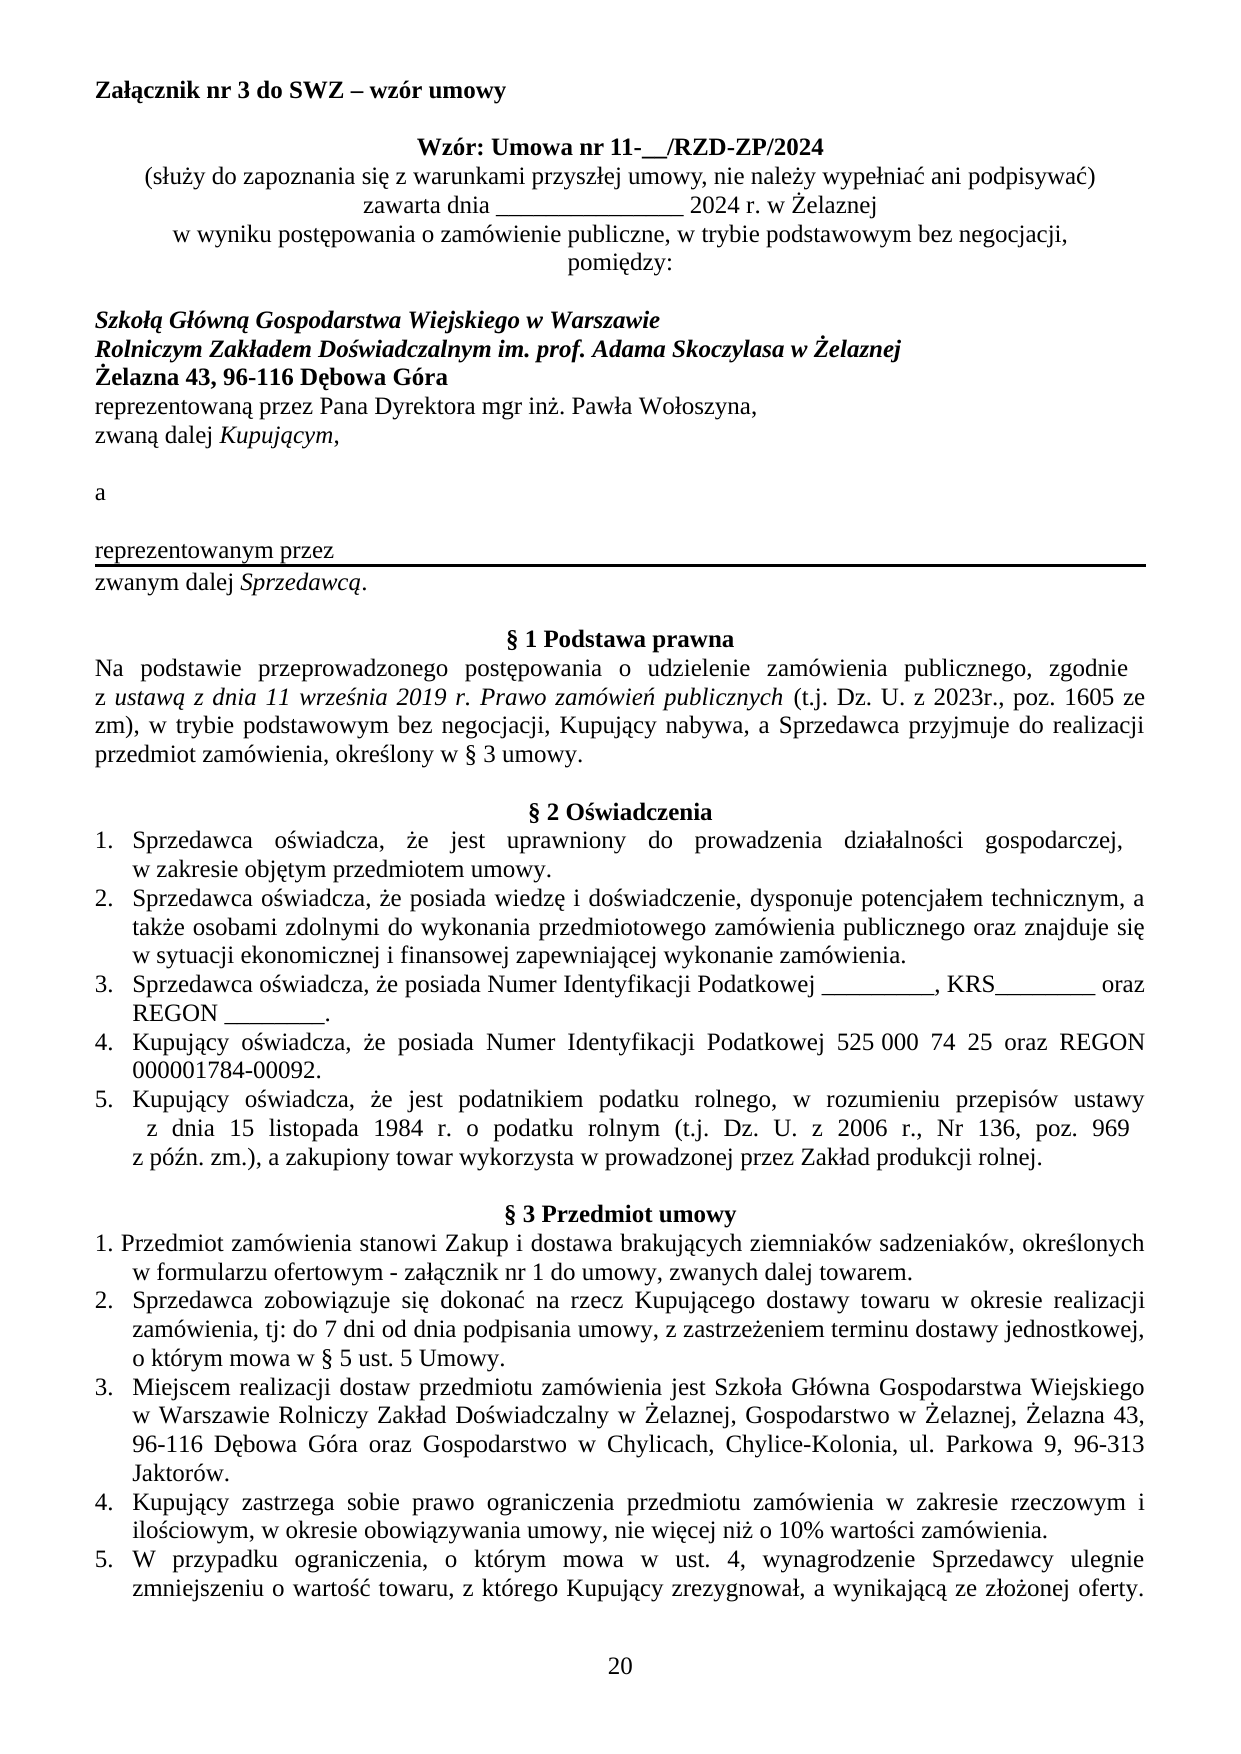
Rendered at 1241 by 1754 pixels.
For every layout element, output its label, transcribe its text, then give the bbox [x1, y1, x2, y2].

text 3. Miejscem realizacji dostaw przedmiotu zamówienia jest Szkoła Główna Gospodarstwa Wiejskiego w Warszawie Rolniczy Zakład Doświadczalny w Żelaznej, Gospodarstwo w Żelaznej, Żelazna 43, 96-116 Dębowa Góra oraz Gospodarstwo w Chylicach, Chylice-Kolonia, ul. Parkowa 9, 96-313 Jaktorów. [94, 1372, 1146, 1487]
text 1. Przedmiot zamówienia stanowi Zakup i dostawa brakujących ziemniaków sadzeniaków, określonych w formularzu ofertowym - załącznik nr 1 do umowy, zwanych dalej towarem. [94, 1228, 1146, 1286]
text pomiędzy: [94, 247, 1146, 276]
text Żelazna 43, 96-116 Dębowa Góra [94, 362, 1146, 391]
text zawarta dnia _______________ 2024 r. w Żelaznej [94, 190, 1146, 219]
subtitle Załącznik nr 3 do SWZ – wzór umowy [94, 75, 1146, 104]
text § 2 Oświadczenia [94, 797, 1146, 826]
text Szkołą Główną Gospodarstwa Wiejskiego w Warszawie [94, 305, 1146, 334]
text a [94, 477, 1146, 506]
text 4. Kupujący oświadcza, że posiada Numer Identyfikacji Podatkowej 525 000 74 25 oraz REGON 000001784-00092. [94, 1027, 1146, 1084]
text reprezentowanym przez [94, 535, 1146, 567]
text 3. Sprzedawca oświadcza, że posiada Numer Identyfikacji Podatkowej _________, KRS________ oraz REGON ________. [94, 969, 1146, 1027]
text 5. Kupujący oświadcza, że jest podatnikiem podatku rolnego, w rozumieniu przepisów ustawy z dnia 15 listopada 1984 r. o podatku rolnym (t.j. Dz. U. z 2006 r., Nr 136, poz. 969 z późn. zm.), a zakupiony towar wykorzysta w prowadzonej przez Zakład produkcji rolnej. [94, 1084, 1146, 1171]
title Wzór: Umowa nr 11-__/RZD-ZP/2024 [94, 132, 1146, 161]
text w wyniku postępowania o zamówienie publiczne, w trybie podstawowym bez negocjacji, [94, 219, 1146, 247]
text 2. Sprzedawca oświadcza, że posiada wiedzę i doświadczenie, dysponuje potencjałem technicznym, a także osobami zdolnymi do wykonania przedmiotowego zamówienia publicznego oraz znajduje się w sytuacji ekonomicznej i finansowej zapewniającej wykonanie zamówienia. [94, 883, 1146, 969]
text zwanym dalej Sprzedawcą. [94, 567, 1146, 596]
text zwaną dalej Kupującym, [94, 420, 1146, 449]
text Rolniczym Zakładem Doświadczalnym im. prof. Adama Skoczylasa w Żelaznej [94, 334, 1146, 362]
text 2. Sprzedawca zobowiązuje się dokonać na rzecz Kupującego dostawy towaru w okresie realizacji zamówienia, tj: do 7 dni od dnia podpisania umowy, z zastrzeżeniem terminu dostawy jednostkowej, o którym mowa w § 5 ust. 5 Umowy. [94, 1286, 1146, 1372]
text 1. Sprzedawca oświadcza, że jest uprawniony do prowadzenia działalności gospodarczej, w zakresie objętym przedmiotem umowy. [94, 826, 1146, 883]
text 4. Kupujący zastrzega sobie prawo ograniczenia przedmiotu zamówienia w zakresie rzeczowym i ilościowym, w okresie obowiązywania umowy, nie więcej niż o 10% wartości zamówienia. [94, 1487, 1146, 1544]
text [94, 1544, 1146, 1602]
text Na podstawie przeprowadzonego postępowania o udzielenie zamówienia publicznego, zgodnie z ustawą z dnia 11 września 2019 r. Prawo zamówień publicznych (t.j. Dz. U. z 2023r., poz. 1605 ze zm), w trybie podstawowym bez negocjacji, Kupujący nabywa, a Sprzedawca przyjmuje do realizacji przedmiot zamówienia, określony w § 3 umowy. [94, 653, 1146, 768]
text § 3 Przedmiot umowy [94, 1199, 1146, 1228]
text reprezentowaną przez Pana Dyrektora mgr inż. Pawła Wołoszyna, [94, 391, 1146, 420]
text § 1 Podstawa prawna [94, 624, 1146, 653]
title (służy do zapoznania się z warunkami przyszłej umowy, nie należy wypełniać ani podpisywać) [94, 161, 1146, 190]
